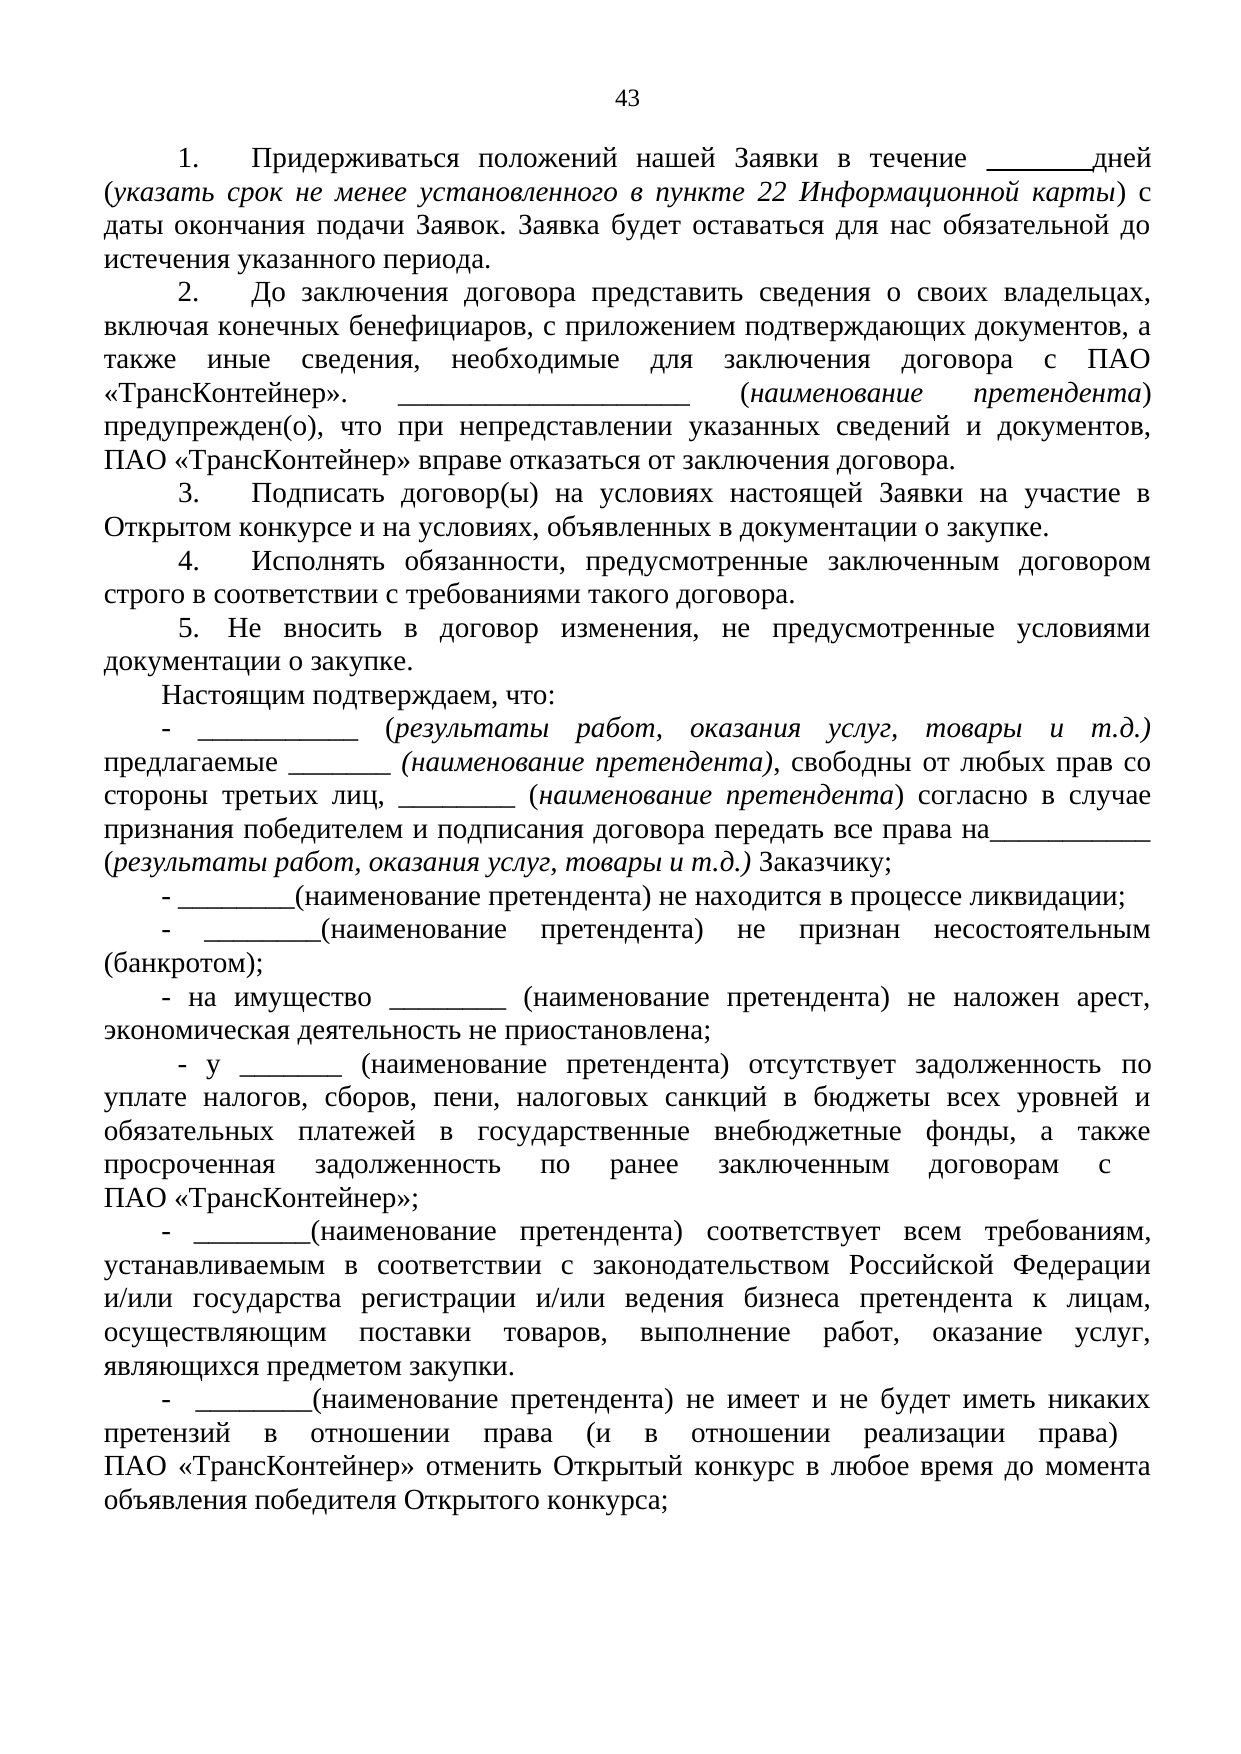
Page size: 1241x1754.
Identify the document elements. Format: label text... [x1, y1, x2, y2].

text - ___________ (результаты работ, оказания услуг, товары и т.д.) предлагаемые _______ (наименование претендента), свободны от любых прав со стороны третьих лиц, ________ (наименование претендента) согласно в случае признания победителем и подписания договора передать все права на___________ (результаты работ, оказания услуг, товары и т.д.) Заказчику; [103, 710, 1152, 878]
list До заключения договора представить сведения о своих владельцах, включая конечных бенефициаров, с приложением подтверждающих документов, а также иные сведения, необходимые для заключения договора с ПАО «ТрансКонтейнер». ____________________ (наименование претендента) предупрежден(о), что при непредставлении указанных сведений и документов, ПАО «ТрансКонтейнер» вправе отказаться от заключения договора. [103, 274, 1152, 476]
text Настоящим подтверждаем, что: [103, 677, 1152, 710]
list Придерживаться положений нашей Заявки в течение ______ дней (указать срок не менее установленного в пункте 22 Информационной карты) с даты окончания подачи Заявок. Заявка будет оставаться для нас обязательной до истечения указанного периода. [103, 140, 1152, 274]
list Исполнять обязанности, предусмотренные заключенным договором строго в соответствии с требованиями такого договора. [103, 543, 1152, 610]
list Не вносить в договор изменения, не предусмотренные условиями документации о закупке. [103, 610, 1152, 677]
text - у _______ (наименование претендента) отсутствует задолженность по уплате налогов, сборов, пени, налоговых санкций в бюджеты всех уровней и обязательных платежей в государственные внебюджетные фонды, а также просроченная задолженность по ранее заключенным договорам с ПАО «ТрансКонтейнер»; [103, 1046, 1152, 1213]
text - ________(наименование претендента) соответствует всем требованиям, устанавливаемым в соответствии с законодательством Российской Федерации и/или государства регистрации и/или ведения бизнеса претендента к лицам, осуществляющим поставки товаров, выполнение работ, оказание услуг, являющихся предметом закупки. [103, 1213, 1152, 1381]
text - ________(наименование претендента) не признан несостоятельным (банкротом); [103, 912, 1152, 979]
text - на имущество ________ (наименование претендента) не наложен арест, экономическая деятельность не приостановлена; [103, 979, 1152, 1046]
text - ________(наименование претендента) не находится в процессе ликвидации; [103, 878, 1152, 912]
list Подписать договор(ы) на условиях настоящей Заявки на участие в Открытом конкурсе и на условиях, объявленных в документации о закупке. [103, 476, 1152, 543]
text - ________(наименование претендента) не имеет и не будет иметь никаких претензий в отношении права (и в отношении реализации права) ПАО «ТрансКонтейнер» отменить Открытый конкурс в любое время до момента объявления победителя Открытого конкурса; [103, 1381, 1152, 1515]
